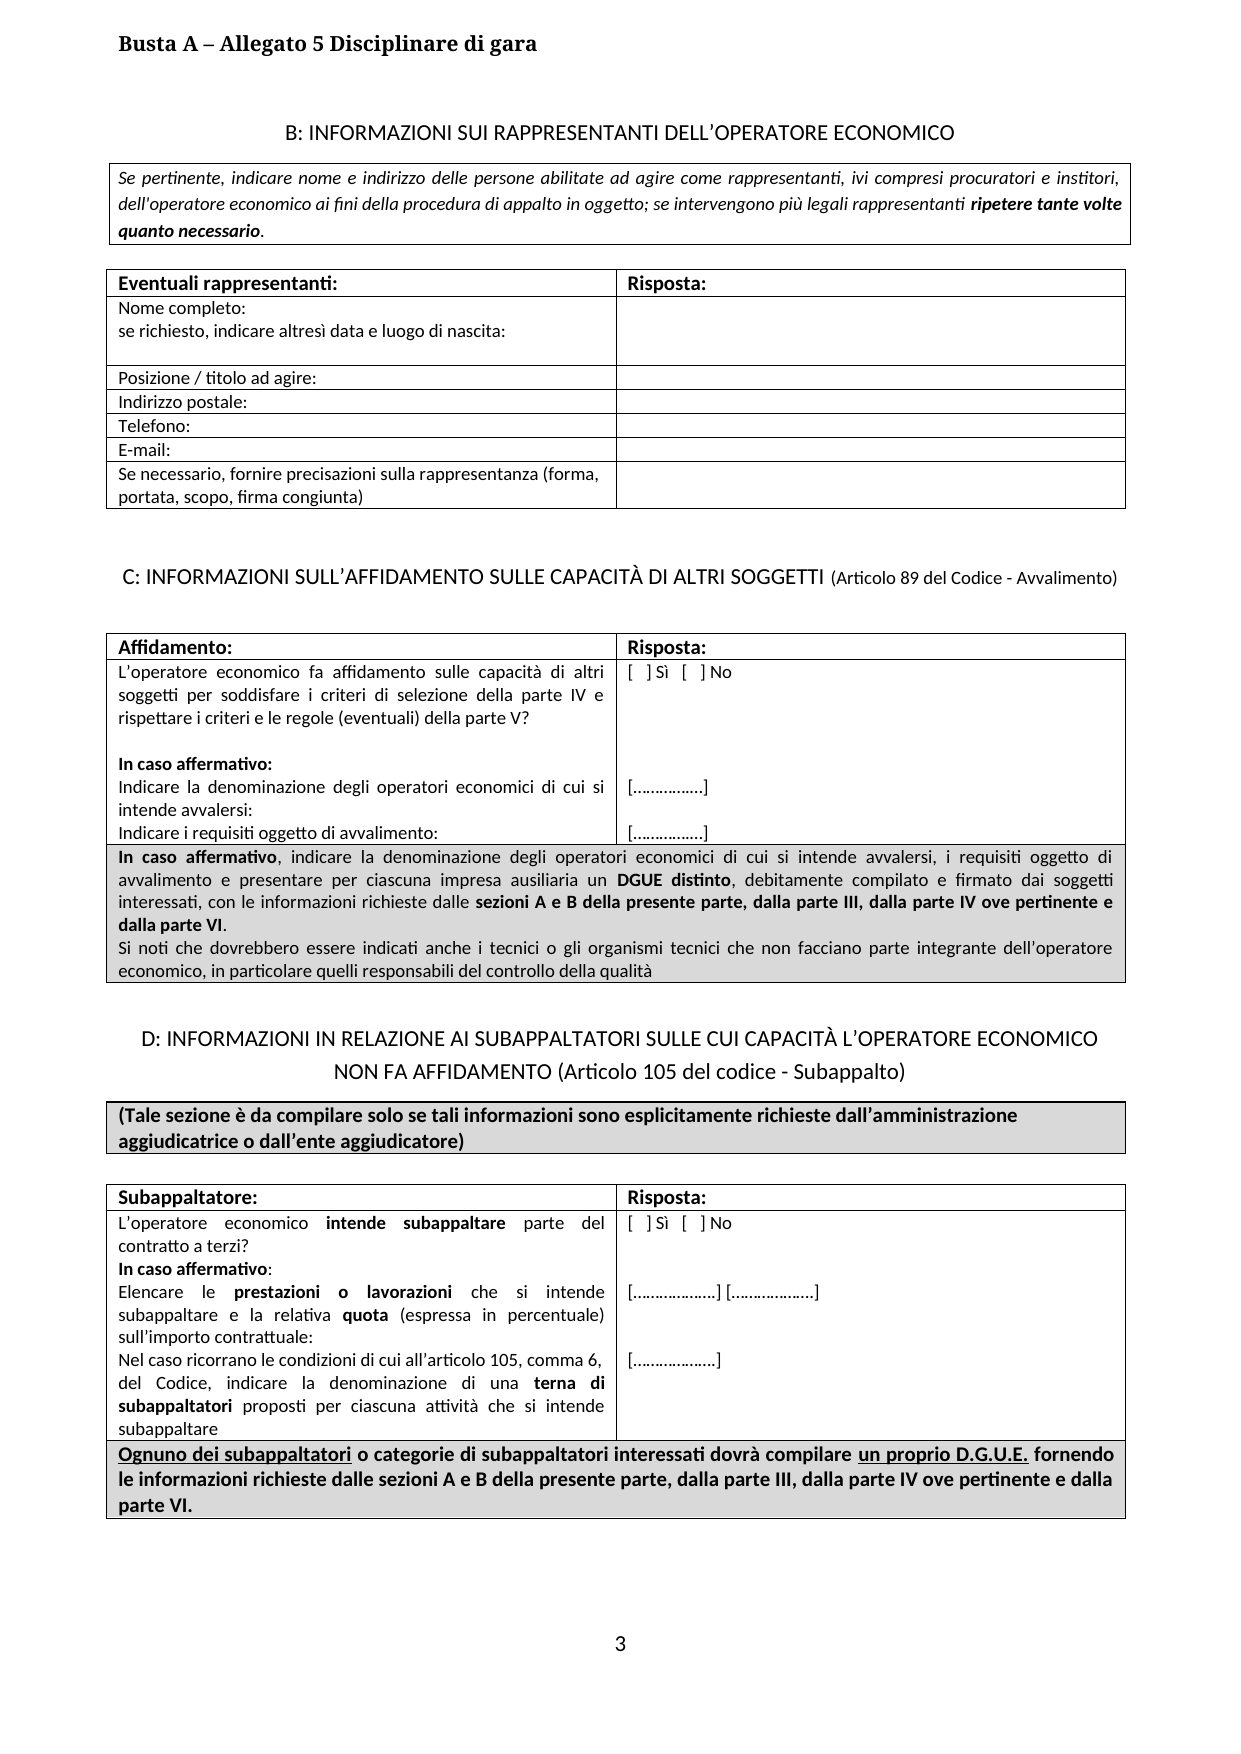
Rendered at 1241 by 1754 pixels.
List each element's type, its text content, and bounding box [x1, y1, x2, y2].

table_header Eventuali rappresentanti: [107, 270, 616, 296]
table_header Subappaltatore: [107, 1185, 616, 1210]
text C: INFORMAZIONI SULL’AFFIDAMENTO SULLE CAPACITÀ DI ALTRI SOGGETTI (Articolo 89 del Codice - Avvalimento) [118, 562, 1122, 590]
table_cell In caso affermativo, indicare la denominazione degli operatori economici di cui si intende avvalersi, i requisiti oggetto di avvalimento e presentare per ciascuna impresa ausiliaria un DGUE distinto, debitamente compilato e firmato dai soggetti interessati, con le informazioni richieste dalle sezioni A e B della presente parte, dalla parte III, dalla parte IV ove pertinente e dalla parte VI. Si noti che dovrebbero essere indicati anche i tecnici o gli organismi tecnici che non facciano parte integrante dell’operatore economico, in particolare quelli responsabili del controllo della qualità [107, 845, 1125, 982]
table_cell [ ] Sì [ ] No [………….…] [………….…] [617, 660, 1125, 844]
table_header Risposta: [617, 1185, 1125, 1210]
table_cell [617, 297, 1125, 365]
text B: INFORMAZIONI SUI RAPPRESENTANTI DELL’OPERATORE ECONOMICO [118, 118, 1122, 146]
table_cell Telefono: [107, 414, 616, 437]
table_header Affidamento: [107, 634, 616, 659]
table_cell L’operatore economico fa affidamento sulle capacità di altri soggetti per soddisfare i criteri di selezione della parte IV e rispettare i criteri e le regole (eventuali) della parte V? In caso affermativo: Indicare la denominazione degli operatori economici di cui si intende avvalersi: Indicare i requisiti oggetto di avvalimento: [107, 660, 616, 844]
table_header Risposta: [617, 270, 1125, 296]
table_header (Tale sezione è da compilare solo se tali informazioni sono esplicitamente richieste dall’amministrazione aggiudicatrice o dall’ente aggiudicatore) [107, 1103, 1125, 1153]
table_cell Ognuno dei subappaltatori o categorie di subappaltatori interessati dovrà compilare un proprio D.G.U.E. fornendo le informazioni richieste dalle sezioni A e B della presente parte, dalla parte III, dalla parte IV ove pertinente e dalla parte VI. [107, 1441, 1125, 1517]
table_cell Posizione / titolo ad agire: [107, 366, 616, 389]
table_cell E-mail: [107, 438, 616, 461]
table_cell [ ] Sì [ ] No [……………….] [……………….] [……………….] [617, 1211, 1125, 1440]
table_cell [617, 390, 1125, 413]
table_cell Se necessario, fornire precisazioni sulla rappresentanza (forma, portata, scopo, firma congiunta) [107, 462, 616, 508]
table_cell [617, 462, 1125, 508]
table_header Risposta: [617, 634, 1125, 659]
table_cell [617, 438, 1125, 461]
table_cell [617, 366, 1125, 389]
text D: INFORMAZIONI IN RELAZIONE AI SUBAPPALTATORI SULLE CUI CAPACITÀ L’OPERATORE ECONOMICO NON FA AFFIDAMENTO (Articolo 105 del codice - Subappalto) [118, 1024, 1122, 1085]
table_cell Nome completo: se richiesto, indicare altresì data e luogo di nascita: [107, 297, 616, 365]
table_cell L’operatore economico intende subappaltare parte del contratto a terzi? In caso affermativo: Elencare le prestazioni o lavorazioni che si intende subappaltare e la relativa quota (espressa in percentuale) sull’importo contrattuale: Nel caso ricorrano le condizioni di cui all’articolo 105, comma 6, del Codice, indicare la denominazione di una terna di subappaltatori proposti per ciascuna attività che si intende subappaltare [107, 1211, 616, 1440]
table_cell [617, 414, 1125, 437]
table_cell Indirizzo postale: [107, 390, 616, 413]
text Se pertinente, indicare nome e indirizzo delle persone abilitate ad agire come rappresentanti, ivi compresi procuratori e institori, dell'operatore economico ai fini della procedura di appalto in oggetto; se intervengono più legali rappresentanti ripetere tante volte quanto necessario. [110, 164, 1130, 244]
